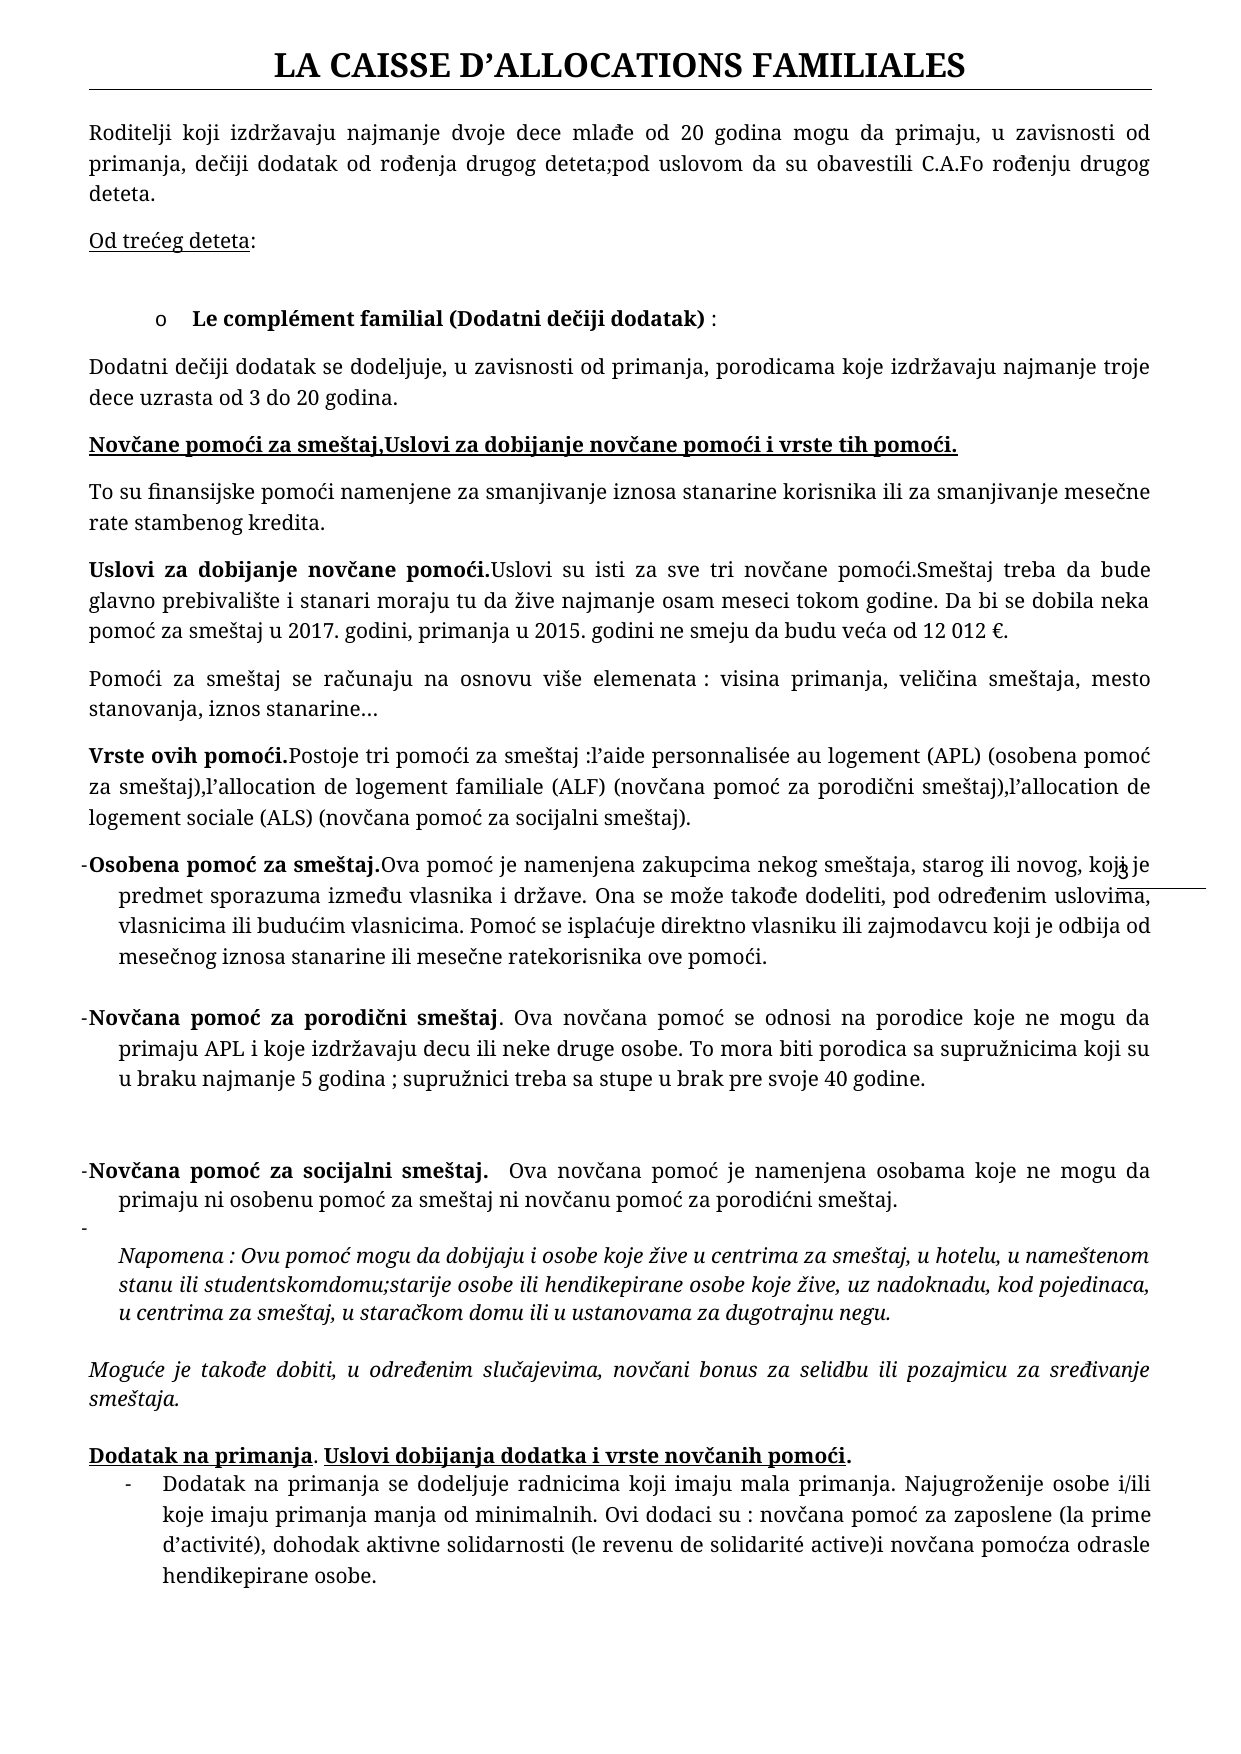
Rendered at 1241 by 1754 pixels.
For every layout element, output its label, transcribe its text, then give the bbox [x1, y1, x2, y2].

text Pomoći za smeštaj se računaju na osnovu više elemenata : visina primanja, veličina smeštaja, mesto stanovanja, iznos stanarine… [89, 664, 1152, 723]
text Roditelji koji izdržavaju najmanje dvoje dece mlađe od 20 godina mogu da primaju, u zavisnosti od primanja, dečiji dodatak od rođenja drugog deteta;pod uslovom da su obavestili C.A.Fo rođenju drugog deteta. [89, 118, 1152, 208]
list Napomena : Ovu pomoć mogu da dobijaju i osobe koje žive u centrima za smeštaj, u hotelu, u nameštenom stanu ili studentskomdomu;starije osobe ili hendikepirane osobe koje žive, uz nadoknadu, kod pojedinaca, u centrima za smeštaj, u staračkom domu ili u ustanovama za dugotrajnu negu. [118, 1242, 1152, 1327]
text To su finansijske pomoći namenjene za smanjivanje iznosa stanarine korisnika ili za smanjivanje mesečne rate stambenog kredita. [89, 477, 1152, 536]
list Novčana pomoć za socijalni smeštaj. Ova novčana pomoć je namenjena osobama koje ne mogu da primaju ni osobenu pomoć za smeštaj ni novčanu pomoć za porodićni smeštaj. [81, 1156, 1152, 1213]
list Novčana pomoć za porodični smeštaj. Ova novčana pomoć se odnosi na porodice koje ne mogu da primaju APL i koje izdržavaju decu ili neke druge osobe. To mora biti porodica sa supružnicima koji su u braku najmanje 5 godina ; supružnici treba sa stupe u brak pre svoje 40 godine. [81, 1003, 1152, 1093]
text Dodatni dečiji dodatak se dodeljuje, u zavisnosti od primanja, porodicama koje izdržavaju najmanje troje dece uzrasta od 3 do 20 godina. [89, 352, 1152, 411]
list Dodatak na primanja se dodeljuje radnicima koji imaju mala primanja. Najugroženije osobe i/ili koje imaju primanja manja od minimalnih. Ovi dodaci su : novčana pomoć za zaposlene (la prime d’activité), dohodak aktivne solidarnosti (le revenu de solidarité active)i novčana pomoćza odrasle hendikepirane osobe. [125, 1469, 1152, 1589]
text Novčane pomoći za smeštaj,Uslovi za dobijanje novčane pomoći i vrste tih pomoći. [89, 430, 1152, 458]
text Moguće je takođe dobiti, u određenim slučajevima, novčani bonus za selidbu ili pozajmicu za sređivanje smeštaja. [89, 1355, 1152, 1412]
list Osobena pomoć za smeštaj.Ova pomoć je namenjena zakupcima nekog smeštaja, starog ili novog, koji je predmet sporazuma između vlasnika i države. Ona se može takođe dodeliti, pod određenim uslovima, vlasnicima ili budućim vlasnicima. Pomoć se isplaćuje direktno vlasniku ili zajmodavcu koji je odbija od mesečnog iznosa stanarine ili mesečne ratekorisnika ove pomoći. [81, 850, 1152, 970]
text Uslovi za dobijanje novčane pomoći.Uslovi su isti za sve tri novčane pomoći.Smeštaj treba da bude glavno prebivalište i stanari moraju tu da žive najmanje osam meseci tokom godine. Da bi se dobila neka pomoć za smeštaj u 2017. godini, primanja u 2015. godini ne smeju da budu veća od 12 012 €. [89, 555, 1152, 645]
text Dodatak na primanja. Uslovi dobijanja dodatka i vrste novčanih pomoći. [89, 1441, 1152, 1469]
text Od trećeg deteta: [89, 227, 1152, 255]
list Le complément familial (Dodatni dečiji dodatak) : [154, 304, 1152, 333]
text Vrste ovih pomoći.Postoje tri pomoći za smeštaj :l’aide personnalisée au logement (APL) (osobena pomoć za smeštaj),l’allocation de logement familiale (ALF) (novčana pomoć za porodični smeštaj),l’allocation de logement sociale (ALS) (novčana pomoć za socijalni smeštaj). [89, 742, 1152, 831]
